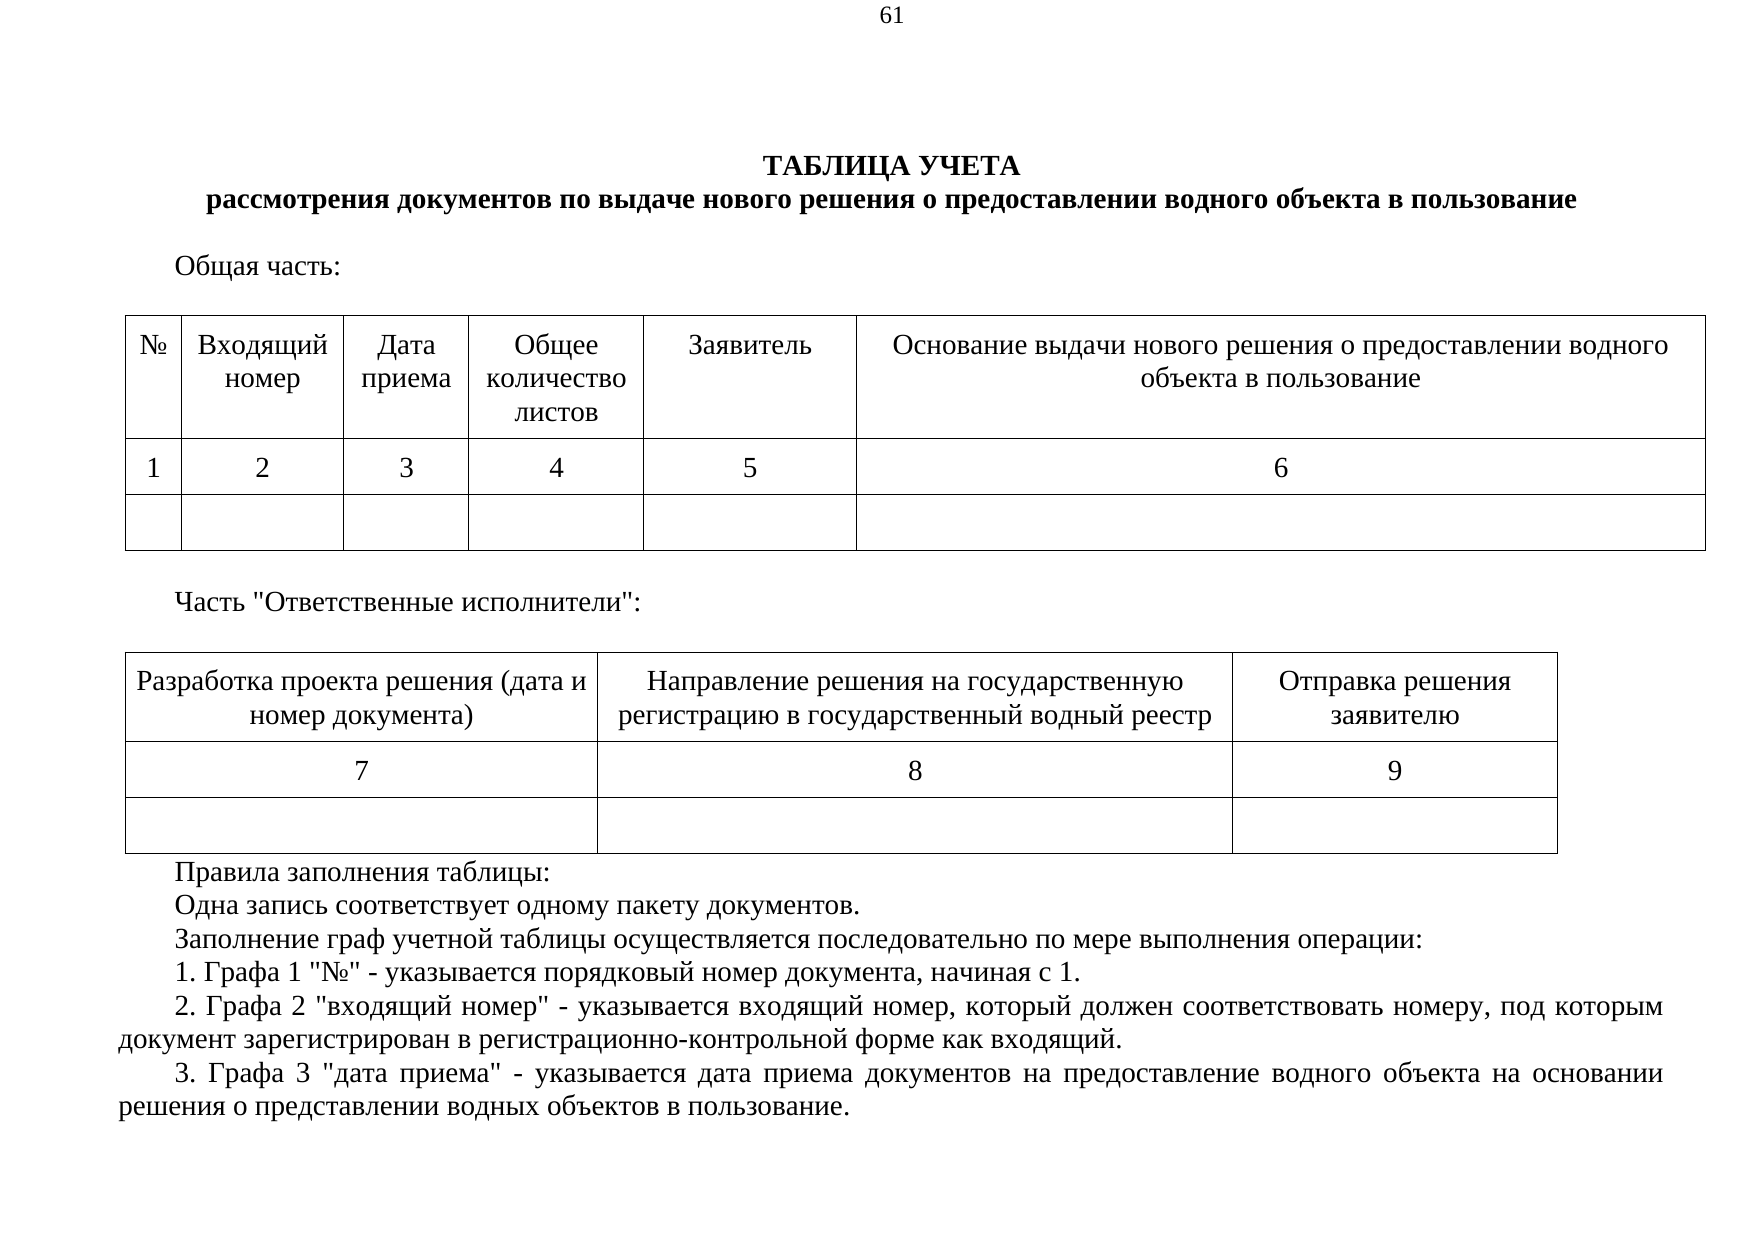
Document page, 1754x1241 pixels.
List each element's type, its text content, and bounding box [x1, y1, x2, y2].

text Часть "Ответственные исполнители": [118, 584, 1665, 618]
text Общая часть: [118, 248, 1665, 282]
table_cell [644, 495, 856, 550]
table_header Основание выдачи нового решения о предоставлении водного объекта в пользование [857, 316, 1705, 438]
table_header Отправка решения заявителю [1233, 653, 1557, 741]
table_cell [1233, 798, 1557, 853]
text 1. Графа 1 "№" - указывается порядковый номер документа, начиная с 1. [118, 954, 1665, 988]
table_header Входящий номер [182, 316, 343, 438]
text ТАБЛИЦА УЧЕТА [118, 148, 1665, 181]
table_cell 3 [344, 439, 468, 494]
table_cell 8 [598, 742, 1232, 797]
table_header Разработка проекта решения (дата и номер документа) [126, 653, 597, 741]
table_cell [344, 495, 468, 550]
table_cell 4 [469, 439, 643, 494]
table_cell 7 [126, 742, 597, 797]
text Заполнение граф учетной таблицы осуществляется последовательно по мере выполнения операции: [118, 921, 1665, 954]
table_header Общее количество листов [469, 316, 643, 438]
text рассмотрения документов по выдаче нового решения о предоставлении водного объекта в пользование [118, 181, 1665, 215]
table_cell [126, 798, 597, 853]
table_cell 1 [126, 439, 181, 494]
table_cell [857, 495, 1705, 550]
text 2. Графа 2 "входящий номер" - указывается входящий номер, который должен соответствовать номеру, под которым документ зарегистрирован в регистрационно-контрольной форме как входящий. [118, 988, 1665, 1055]
text Правила заполнения таблицы: [118, 854, 1665, 887]
table_cell [182, 495, 343, 550]
table_cell 5 [644, 439, 856, 494]
text 3. Графа 3 "дата приема" - указывается дата приема документов на предоставление водного объекта на основании решения о представлении водных объектов в пользование. [118, 1055, 1665, 1122]
table_cell [126, 495, 181, 550]
text Одна запись соответствует одному пакету документов. [118, 887, 1665, 921]
table_cell 9 [1233, 742, 1557, 797]
table_header Дата приема [344, 316, 468, 438]
table_cell 2 [182, 439, 343, 494]
table_cell [598, 798, 1232, 853]
table_header № [126, 316, 181, 438]
table_header Направление решения на государственную регистрацию в государственный водный реестр [598, 653, 1232, 741]
table_cell [469, 495, 643, 550]
table_header Заявитель [644, 316, 856, 438]
table_cell 6 [857, 439, 1705, 494]
